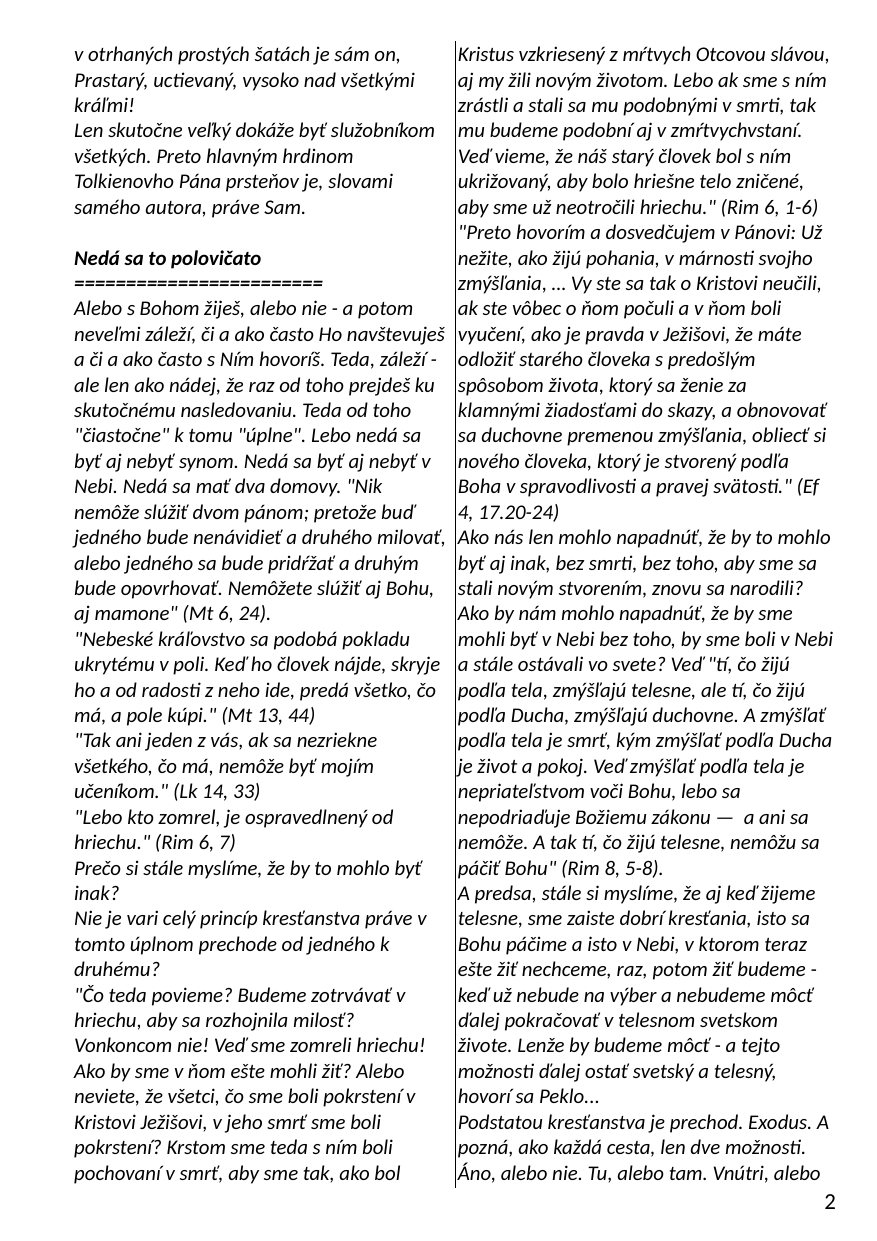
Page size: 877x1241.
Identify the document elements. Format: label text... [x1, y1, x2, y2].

text "Čo teda povieme? Budeme zotrvávať v hriechu, aby sa rozhojnila milosť? Vonkoncom nie! Veď sme zomreli hriechu! Ako by sme v ňom ešte mohli žiť? Alebo neviete, že všetci, čo sme boli pokrstení v Kristovi Ježišovi, v jeho smrť sme boli pokrstení? Krstom sme teda s ním boli pochovaní v smrť, aby sme tak, ako bol Kristus vzkriesený z mŕtvych Otcovou slávou, aj my žili novým životom. Lebo ak sme s ním zrástli a stali sa mu podobnými v smrti, tak mu budeme podobní aj v zmŕtvychvstaní. Veď vieme, že náš starý človek bol s ním ukrižovaný, aby bolo hriešne telo zničené, aby sme už neotročili hriechu." (Rim 6, 1-6) [74, 982, 452, 1185]
text "Lebo kto zomrel, je ospravedlnený od hriechu." (Rim 6, 7) [74, 804, 452, 855]
text Alebo s Bohom žiješ, alebo nie - a potom neveľmi záleží, či a ako často Ho navštevuješ a či a ako často s Ním hovoríš. Teda, záleží - ale len ako nádej, že raz od toho prejdeš ku skutočnému nasledovaniu. Teda od toho "čiastočne" k tomu "úplne". Lebo nedá sa byť aj nebyť synom. Nedá sa byť aj nebyť v Nebi. Nedá sa mať dva domovy. "Nik nemôže slúžiť dvom pánom; pretože buď jedného bude nenávidieť a druhého milovať, alebo jedného sa bude pridŕžať a druhým bude opovrhovať. Nemôžete slúžiť aj Bohu, aj mamone" (Mt 6, 24). [74, 296, 452, 626]
text Nie je vari celý princíp kresťanstva práve v tomto úplnom prechode od jedného k druhému? [74, 906, 452, 982]
text "Nebeské kráľovstvo sa podobá pokladu ukrytému v poli. Keď ho človek nájde, skryje ho a od radosti z neho ide, predá všetko, čo má, a pole kúpi." (Mt 13, 44) [74, 626, 452, 728]
text A predsa, stále si myslíme, že aj keď žijeme telesne, sme zaiste dobrí kresťania, isto sa Bohu páčime a isto v Nebi, v ktorom teraz ešte žiť nechceme, raz, potom žiť budeme - keď už nebude na výber a nebudeme môcť ďalej pokračovať v telesnom svetskom živote. Lenže by budeme môcť - a tejto možnosti ďalej ostať svetský a telesný, hovorí sa Peklo... [458, 880, 836, 1109]
text Ako nás len mohlo napadnúť, že by to mohlo byť aj inak, bez smrti, bez toho, aby sme sa stali novým stvorením, znovu sa narodili? Ako by nám mohlo napadnúť, že by sme mohli byť v Nebi bez toho, by sme boli v Nebi a stále ostávali vo svete? Veď "tí, čo žijú podľa tela, zmýšľajú telesne, ale tí, čo žijú podľa Ducha, zmýšľajú duchovne. A zmýšľať podľa tela je smrť, kým zmýšľať podľa Ducha je život a pokoj. Veď zmýšľať podľa tela je nepriateľstvom voči Bohu, lebo sa nepodriaďuje Božiemu zákonu — a ani sa nemôže. A tak tí, čo žijú telesne, nemôžu sa páčiť Bohu" (Rim 8, 5-8). [458, 524, 836, 880]
text Prečo si stále myslíme, že by to mohlo byť inak? [74, 855, 452, 906]
text "Tak ani jeden z vás, ak sa nezriekne všetkého, čo má, nemôže byť mojím učeníkom." (Lk 14, 33) [74, 728, 452, 804]
text Len skutočne veľký dokáže byť služobníkom všetkých. Preto hlavným hrdinom Tolkienovho Pána prsteňov je, slovami samého autora, práve Sam. [74, 118, 452, 219]
text ======================== [74, 270, 452, 296]
text Nedá sa to polovičato [74, 245, 452, 270]
text "Preto hovorím a dosvedčujem v Pánovi: Už nežite, ako žijú pohania, v márnosti svojho zmýšľania, … Vy ste sa tak o Kristovi neučili, ak ste vôbec o ňom počuli a v ňom boli vyučení, ako je pravda v Ježišovi, že máte odložiť starého človeka s predošlým spôsobom života, ktorý sa ženie za klamnými žiadosťami do skazy, a obnovovať sa duchovne premenou zmýšľania, obliecť si nového človeka, ktorý je stvorený podľa Boha v spravodlivosti a pravej svätosti." (Ef 4, 17.20-24) [458, 219, 836, 524]
text "Čo teda povieme? Budeme zotrvávať v hriechu, aby sa rozhojnila milosť? Vonkoncom nie! Veď sme zomreli hriechu! Ako by sme v ňom ešte mohli žiť? Alebo neviete, že všetci, čo sme boli pokrstení v Kristovi Ježišovi, v jeho smrť sme boli pokrstení? Krstom sme teda s ním boli pochovaní v smrť, aby sme tak, ako bol Kristus vzkriesený z mŕtvych Otcovou slávou, aj my žili novým životom. Lebo ak sme s ním zrástli a stali sa mu podobnými v smrti, tak mu budeme podobní aj v zmŕtvychvstaní. Veď vieme, že náš starý človek bol s ním ukrižovaný, aby bolo hriešne telo zničené, aby sme už neotročili hriechu." (Rim 6, 1-6) [458, 41, 836, 219]
